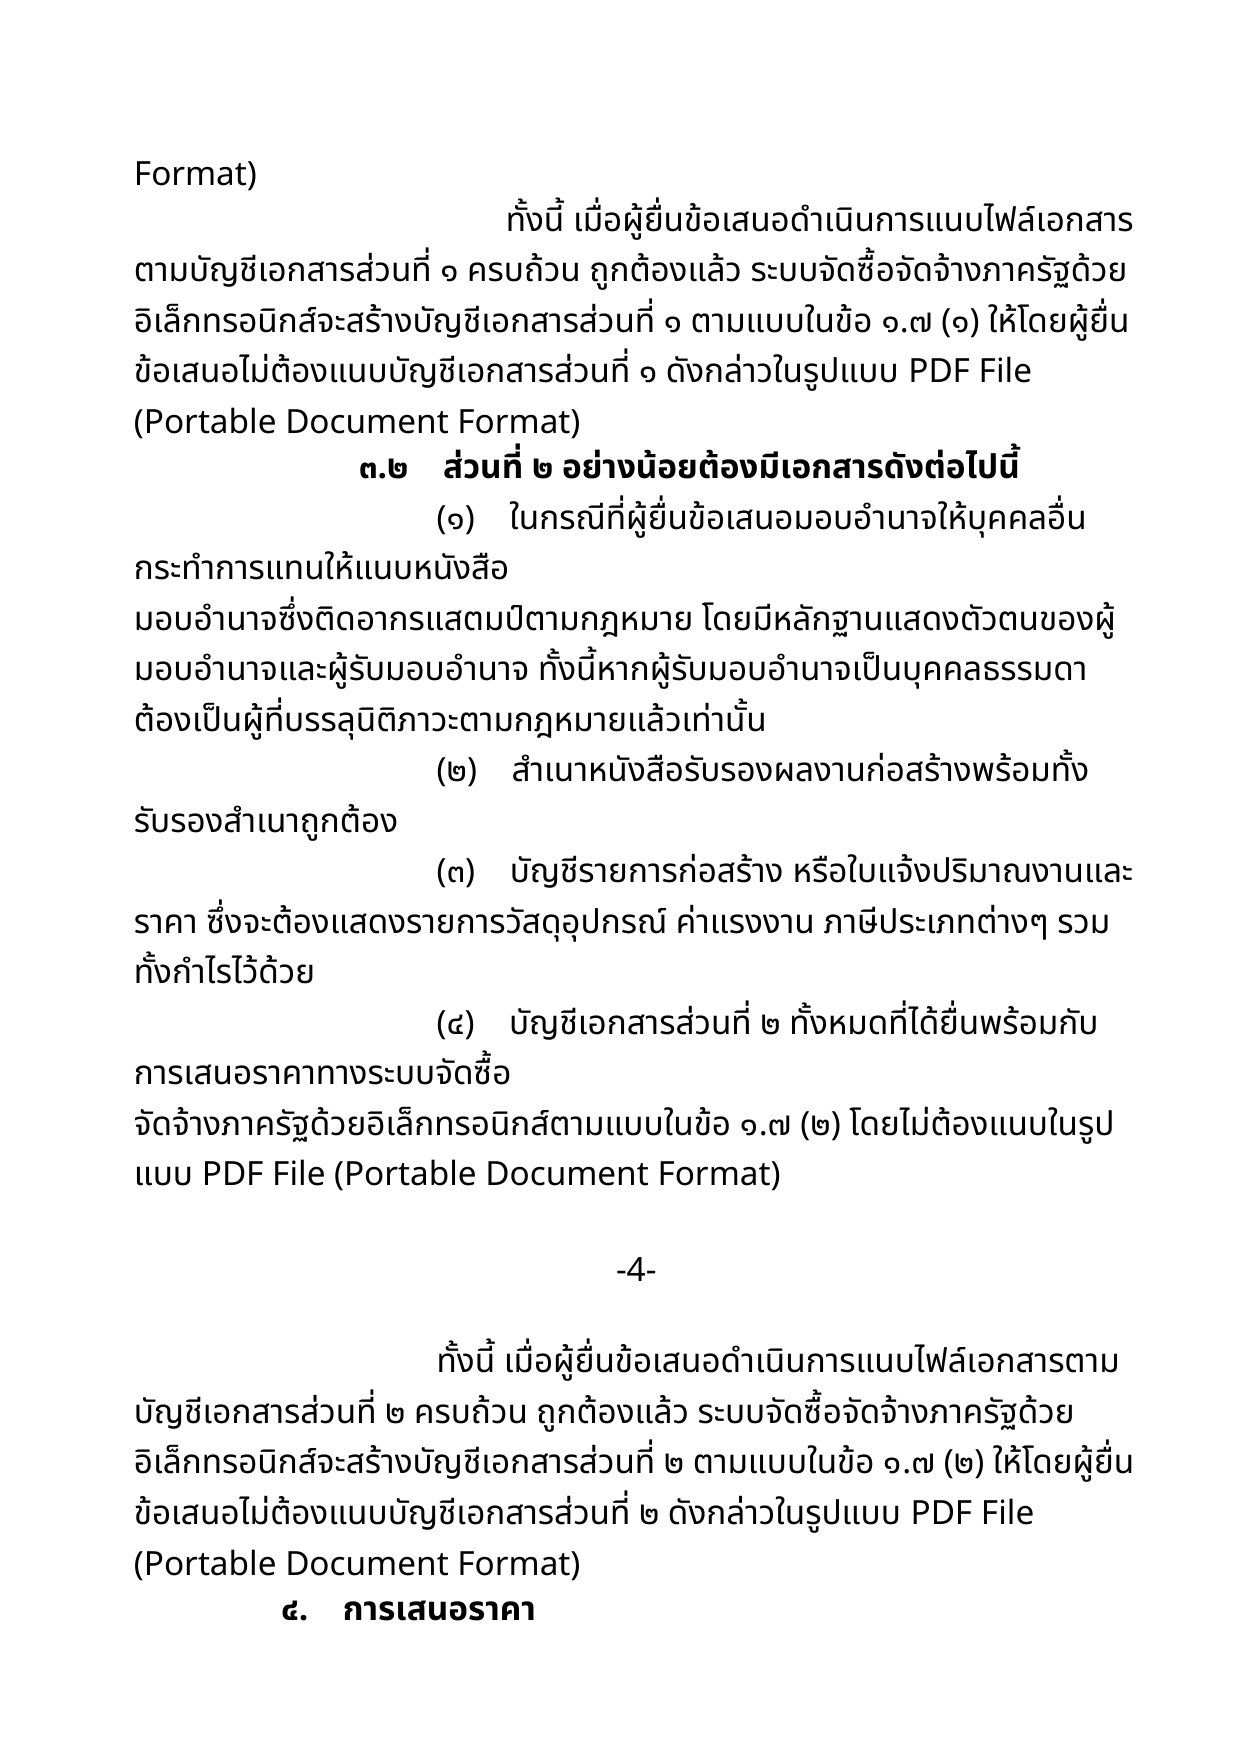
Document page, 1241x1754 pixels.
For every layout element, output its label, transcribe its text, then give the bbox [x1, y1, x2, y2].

table_header ๔. การเสนอราคา [134, 1585, 1138, 1635]
table_cell (๑) ในกรณีที่ผู้ยื่นข้อเสนอมอบอำนาจให้บุคคลอื่นกระทำการแทนให้แนบหนังสือ มอบอำนาจซึ่งติดอากรแสตมป์ตามกฎหมาย โดยมีหลักฐานแสดงตัวตนของผู้มอบอำนาจและผู้รับมอบอำนาจ ทั้งนี้หากผู้รับมอบอำนาจเป็นบุคคลธรรมดาต้องเป็นผู้ที่บรรลุนิติภาวะตามกฎหมายแล้วเท่านั้น [134, 494, 1138, 746]
table_cell ทั้งนี้ เมื่อผู้ยื่นข้อเสนอดำเนินการแนบไฟล์เอกสารตามบัญชีเอกสารส่วนที่ ๑ ครบถ้วน ถูกต้องแล้ว ระบบจัดซื้อจัดจ้างภาครัฐด้วยอิเล็กทรอนิกส์จะสร้างบัญชีเอกสารส่วนที่ ๑ ตามแบบในข้อ ๑.๗ (๑) ให้โดยผู้ยื่นข้อเสนอไม่ต้องแนบบัญชีเอกสารส่วนที่ ๑ ดังกล่าวในรูปแบบ PDF File (Portable Document Format) [134, 195, 1138, 443]
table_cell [134, 150, 1138, 195]
table_cell (๓) บัญชีรายการก่อสร้าง หรือใบแจ้งปริมาณงานและราคา ซึ่งจะต้องแสดงรายการวัสดุอุปกรณ์ ค่าแรงงาน ภาษีประเภทต่างๆ รวมทั้งกำไรไว้ด้วย [134, 847, 1138, 998]
table_cell ๓.๒ ส่วนที่ ๒ อย่างน้อยต้องมีเอกสารดังต่อไปนี้ [134, 443, 1138, 494]
table_cell ทั้งนี้ เมื่อผู้ยื่นข้อเสนอดำเนินการแนบไฟล์เอกสารตามบัญชีเอกสารส่วนที่ ๒ ครบถ้วน ถูกต้องแล้ว ระบบจัดซื้อจัดจ้างภาครัฐด้วยอิเล็กทรอนิกส์จะสร้างบัญชีเอกสารส่วนที่ ๒ ตามแบบในข้อ ๑.๗ (๒) ให้โดยผู้ยื่นข้อเสนอไม่ต้องแนบบัญชีเอกสารส่วนที่ ๒ ดังกล่าวในรูปแบบ PDF File (Portable Document Format) [134, 1337, 1138, 1585]
table_cell (๔) บัญชีเอกสารส่วนที่ ๒ ทั้งหมดที่ได้ยื่นพร้อมกับการเสนอราคาทางระบบจัดซื้อ จัดจ้างภาครัฐด้วยอิเล็กทรอนิกส์ตามแบบในข้อ ๑.๗ (๒) โดยไม่ต้องแนบในรูปแบบ PDF File (Portable Document Format) -4- [134, 999, 1138, 1337]
table_cell (๒) สำเนาหนังสือรับรองผลงานก่อสร้างพร้อมทั้งรับรองสำเนาถูกต้อง [134, 746, 1138, 847]
